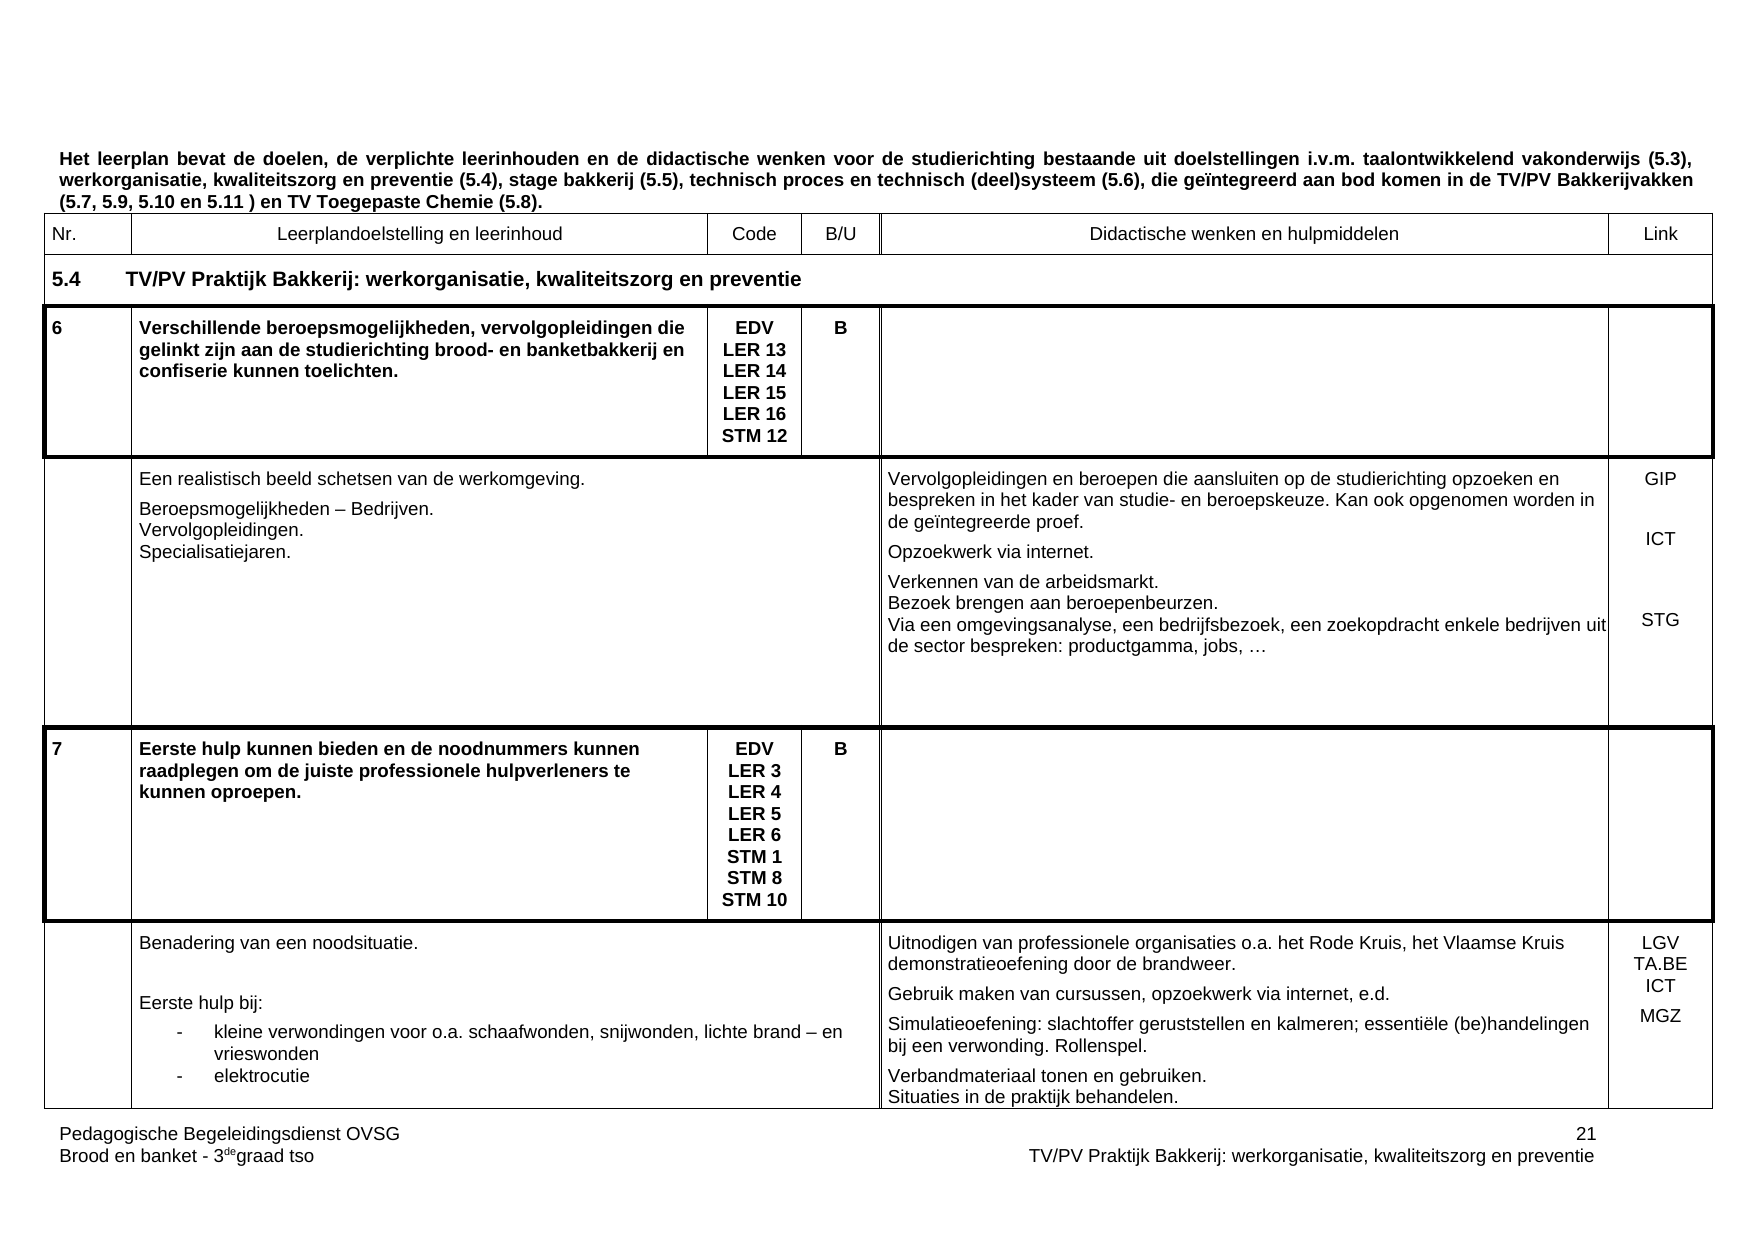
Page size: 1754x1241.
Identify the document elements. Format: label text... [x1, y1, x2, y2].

table_header Link [1609, 214, 1712, 254]
table_cell [882, 308, 1608, 454]
table_cell [1609, 308, 1711, 454]
table_header Leerplandoelstelling en leerinhoud [132, 214, 707, 254]
table_cell [47, 308, 131, 454]
table_cell [45, 459, 131, 725]
table_cell 5.4 TV/PV Praktijk Bakkerij: werkorganisatie, kwaliteitszorg en preventie [45, 255, 880, 304]
table_cell EDV LER 13 LER 14 LER 15 LER 16 STM 12 [708, 308, 801, 454]
table_header Didactische wenken en hulpmiddelen [882, 214, 1608, 254]
table_cell Verschillende beroepsmogelijkheden, vervolgopleidingen die gelinkt zijn aan de studierichting brood- en banketbakkerij en confiserie kunnen toelichten. [132, 308, 707, 454]
table_cell B [802, 308, 879, 454]
table_cell Vervolgopleidingen en beroepen die aansluiten op de studierichting opzoeken en bespreken in het kader van studie- en beroepskeuze. Kan ook opgenomen worden in de geïntegreerde proef. Opzoekwerk via internet. Verkennen van de arbeidsmarkt. Bezoek brengen aan beroepenbeurzen. Via een omgevingsanalyse, een bedrijfsbezoek, een zoekopdracht enkele bedrijven uit de sector bespreken: productgamma, jobs, … [882, 459, 1608, 725]
table_cell [47, 730, 131, 919]
table_cell EDV LER 3 LER 4 LER 5 LER 6 STM 1 STM 8 STM 10 [708, 730, 801, 919]
table_header B/U [802, 214, 879, 254]
table_cell [882, 730, 1608, 919]
table_header Code [708, 214, 801, 254]
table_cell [132, 923, 879, 1108]
table_cell Eerste hulp kunnen bieden en de noodnummers kunnen raadplegen om de juiste professionele hulpverleners te kunnen oproepen. [132, 730, 707, 919]
table_cell [1609, 730, 1711, 919]
table_cell [880, 255, 1712, 304]
text Het leerplan bevat de doelen, de verplichte leerinhouden en de didactische wenken voor de studierichting bestaande uit doelstellingen i.v.m. taalontwikkelend vakonderwijs (5.3), werkorganisatie, kwaliteitszorg en preventie (5.4), stage bakkerij (5.5), technisch proces en technisch (deel)systeem (5.6), die geïntegreerd aan bod komen in de TV/PV Bakkerijvakken (5.7, 5.9, 5.10 en 5.11 ) en TV Toegepaste Chemie (5.8). [59, 148, 1695, 212]
table_cell Een realistisch beeld schetsen van de werkomgeving. Beroepsmogelijkheden – Bedrijven. Vervolgopleidingen. Specialisatiejaren. [132, 459, 879, 725]
table_cell B [802, 730, 879, 919]
table_cell [45, 923, 131, 1108]
table_cell GIP ICT STG [1609, 459, 1712, 725]
table_cell LGV TA.BE ICT MGZ STG LER SOC LO [1609, 923, 1712, 1108]
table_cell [882, 923, 1608, 1108]
table_header Nr. [45, 214, 131, 254]
